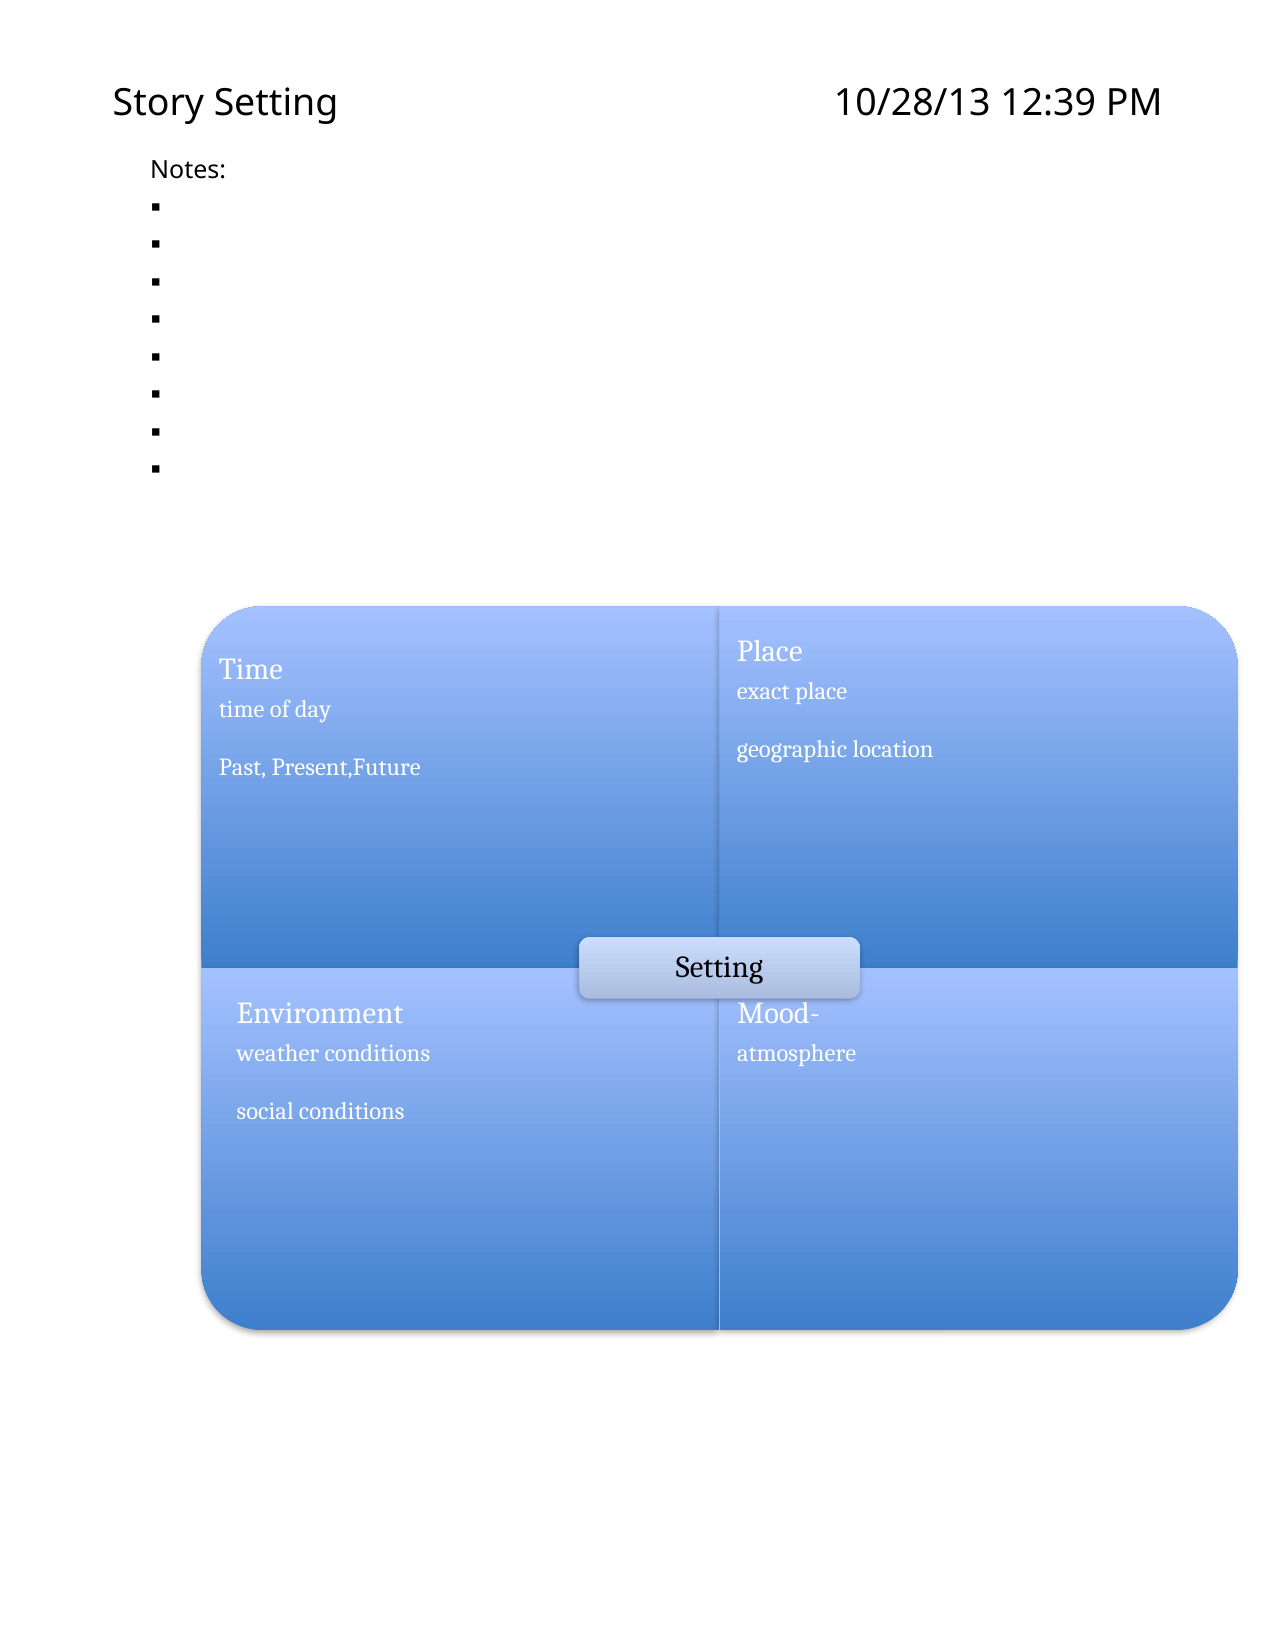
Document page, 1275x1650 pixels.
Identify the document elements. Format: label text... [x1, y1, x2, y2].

text Notes: [150, 150, 1125, 187]
